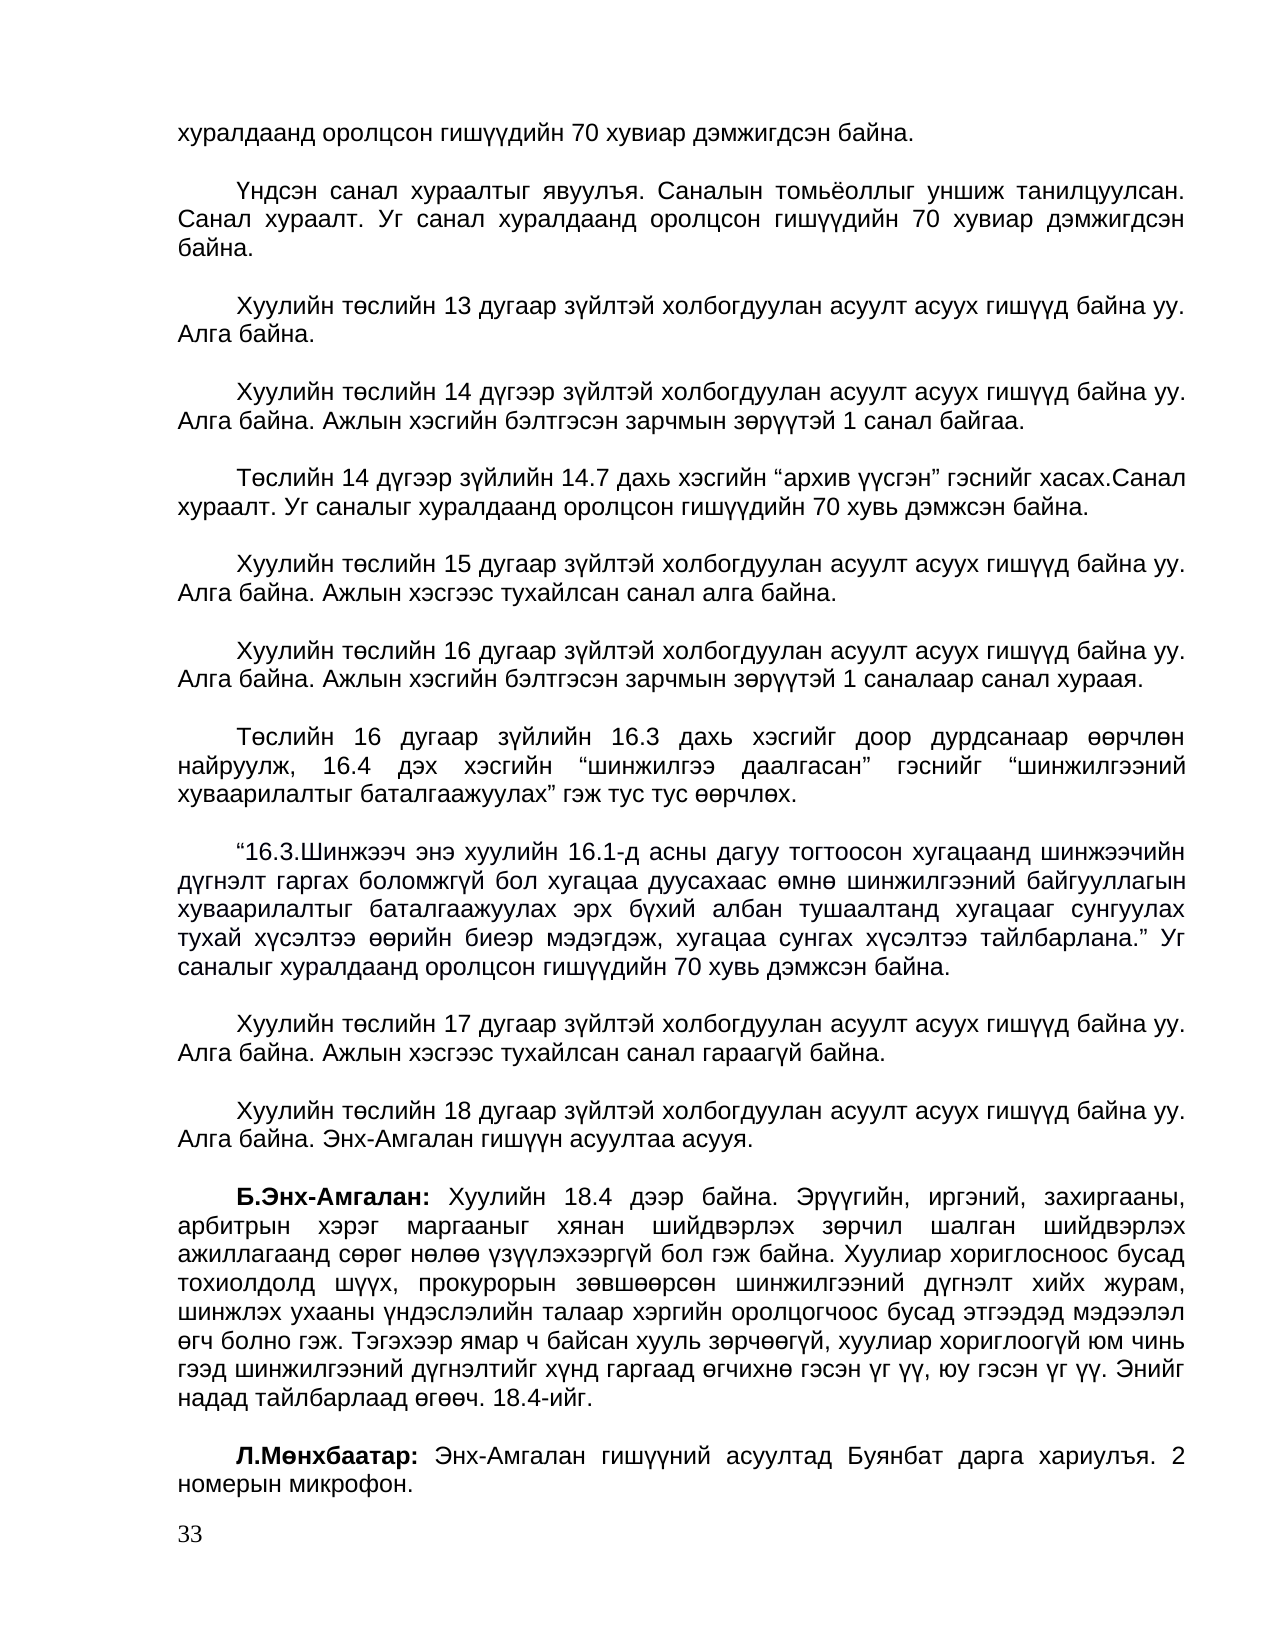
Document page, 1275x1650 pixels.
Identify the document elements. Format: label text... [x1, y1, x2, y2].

text Төслийн 16 дугаар зүйлийн 16.3 дахь хэсгийг доор дурдсанаар өөрчлөн найруулж, 16.4 дэх хэсгийн “шинжилгээ даалгасан” гэснийг “шинжилгээний хуваарилалтыг баталгаажуулах” гэж тус тус өөрчлөх. [177, 722, 1186, 808]
text Хуулийн төслийн 17 дугаар зүйлтэй холбогдуулан асуулт асуух гишүүд байна уу. Алга байна. Ажлын хэсгээс тухайлсан санал гараагүй байна. [177, 1009, 1186, 1067]
text Төслийн 14 дүгээр зүйлийн 14.7 дахь хэсгийн “архив үүсгэн” гэснийг хасах.Санал хураалт. Уг саналыг хуралдаанд оролцсон гишүүдийн 70 хувь дэмжсэн байна. [177, 463, 1186, 521]
text Үндсэн санал хураалтыг явуулъя. Саналын томьёоллыг уншиж танилцуулсан. Санал хураалт. Уг санал хуралдаанд оролцсон гишүүдийн 70 хувиар дэмжигдсэн байна. [177, 176, 1186, 262]
text Б.Энх-Амгалан: Хуулийн 18.4 дээр байна. Эрүүгийн, иргэний, захиргааны, арбитрын хэрэг маргааныг хянан шийдвэрлэх зөрчил шалган шийдвэрлэх ажиллагаанд сөрөг нөлөө үзүүлэхээргүй бол гэж байна. Хуулиар хориглосноос бусад тохиолдолд шүүх, прокурорын зөвшөөрсөн шинжилгээний дүгнэлт хийх журам, шинжлэх ухааны үндэслэлийн талаар хэргийн оролцогчоос бусад этгээдэд мэдээлэл өгч болно гэж. Тэгэхээр ямар ч байсан хууль зөрчөөгүй, хуулиар хориглоогүй юм чинь гээд шинжилгээний дүгнэлтийг хүнд гаргаад өгчихнө гэсэн үг үү, юу гэсэн үг үү. Энийг надад тайлбарлаад өгөөч. 18.4-ийг. [177, 1182, 1186, 1412]
text Хуулийн төслийн 14 дүгээр зүйлтэй холбогдуулан асуулт асуух гишүүд байна уу. Алга байна. Ажлын хэсгийн бэлтгэсэн зарчмын зөрүүтэй 1 санал байгаа. [177, 377, 1186, 434]
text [177, 118, 1186, 147]
text Хуулийн төслийн 13 дугаар зүйлтэй холбогдуулан асуулт асуух гишүүд байна уу. Алга байна. [177, 291, 1186, 348]
text Хуулийн төслийн 18 дугаар зүйлтэй холбогдуулан асуулт асуух гишүүд байна уу. Алга байна. Энх-Амгалан гишүүн асуултаа асууя. [177, 1096, 1186, 1153]
text “16.3.Шинжээч энэ хуулийн 16.1-д асны дагуу тогтоосон хугацаанд шинжээчийн дүгнэлт гаргах боломжгүй бол хугацаа дуусахаас өмнө шинжилгээний байгууллагын хуваарилалтыг баталгаажуулах эрх бүхий албан тушаалтанд хугацааг сунгуулах тухай хүсэлтээ өөрийн биеэр мэдэгдэж, хугацаа сунгах хүсэлтээ тайлбарлана.” Уг саналыг хуралдаанд оролцсон гишүүдийн 70 хувь дэмжсэн байна. [177, 837, 1186, 981]
text Хуулийн төслийн 16 дугаар зүйлтэй холбогдуулан асуулт асуух гишүүд байна уу. Алга байна. Ажлын хэсгийн бэлтгэсэн зарчмын зөрүүтэй 1 саналаар санал хураая. [177, 636, 1186, 693]
text Хуулийн төслийн 15 дугаар зүйлтэй холбогдуулан асуулт асуух гишүүд байна уу. Алга байна. Ажлын хэсгээс тухайлсан санал алга байна. [177, 549, 1186, 607]
text Л.Мөнхбаатар: Энх-Амгалан гишүүний асуултад Буянбат дарга хариулъя. 2 номерын микрофон. [177, 1441, 1186, 1498]
